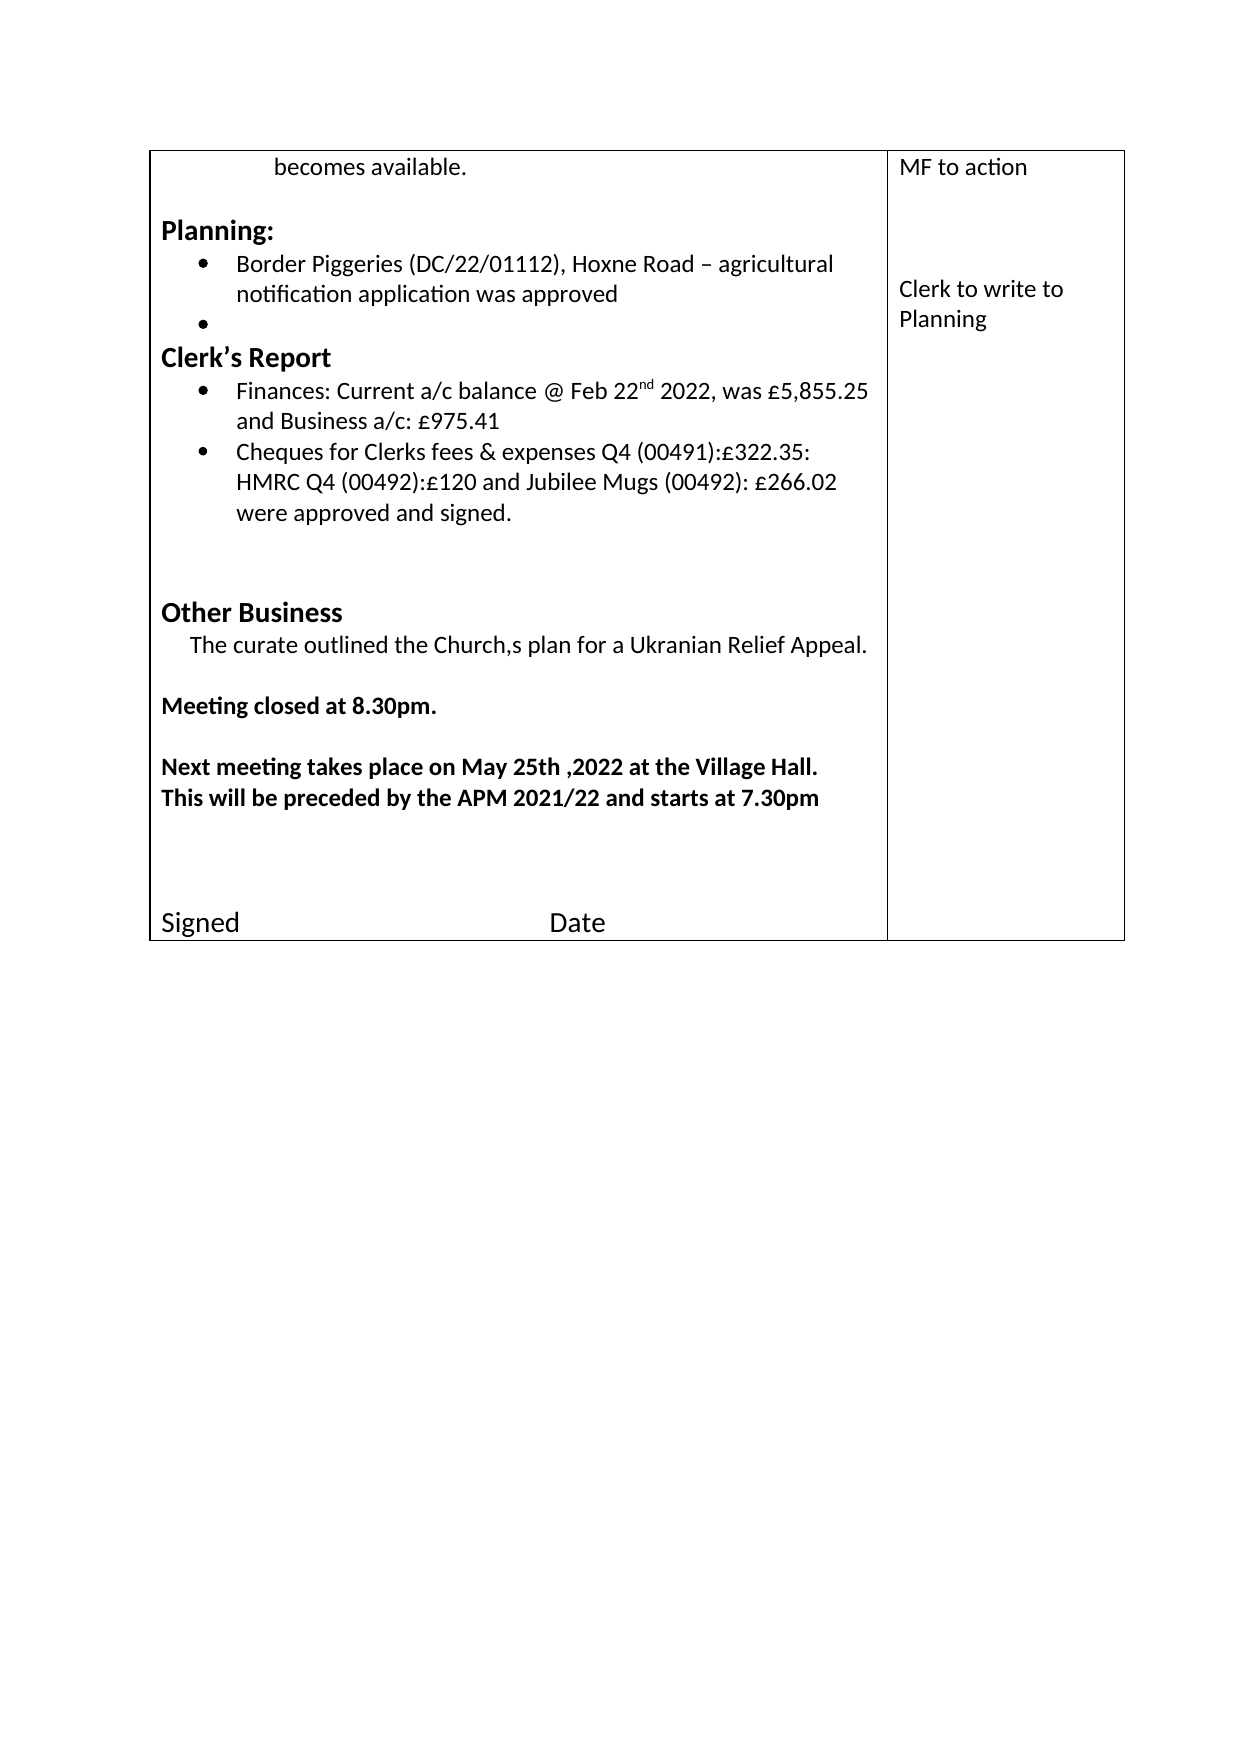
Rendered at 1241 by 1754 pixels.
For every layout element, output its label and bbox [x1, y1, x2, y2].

table_header [151, 151, 887, 939]
table_header [888, 151, 1124, 939]
